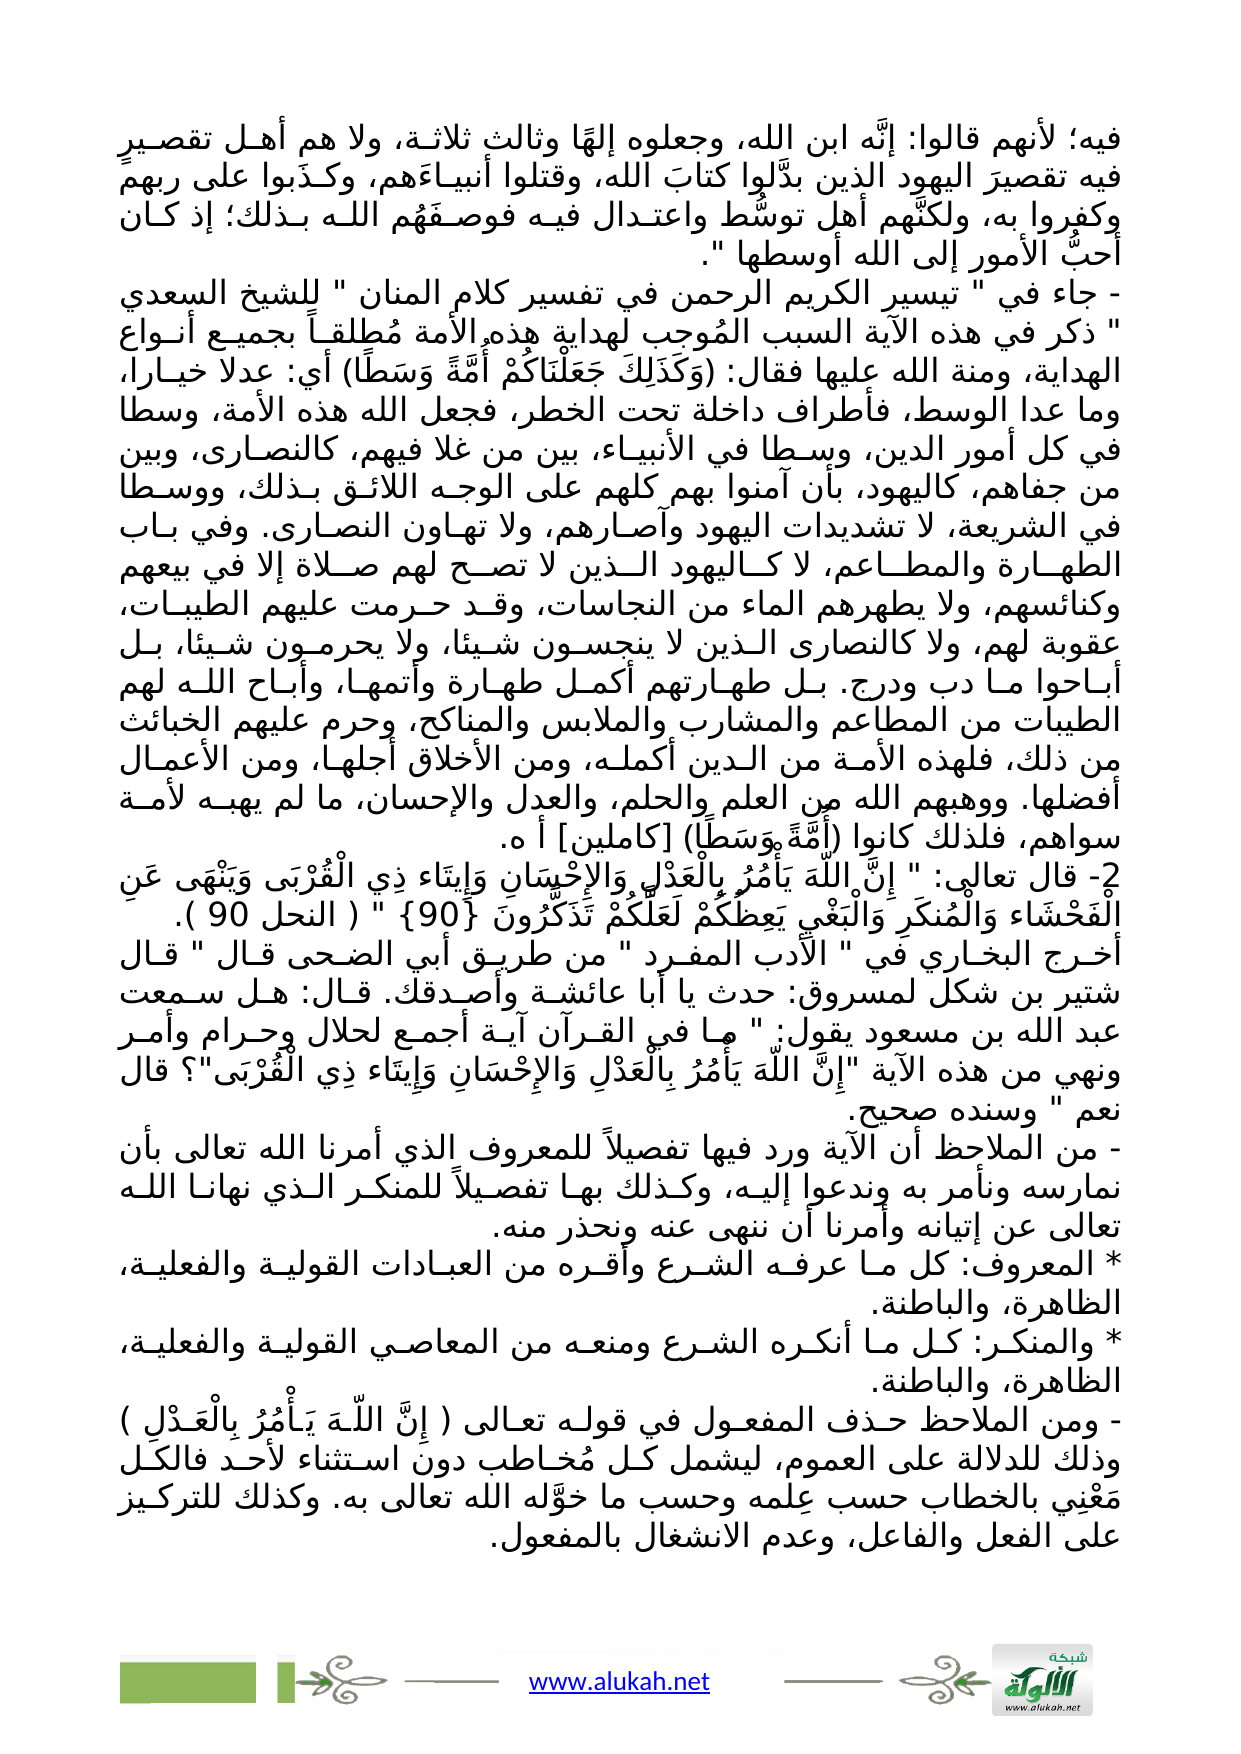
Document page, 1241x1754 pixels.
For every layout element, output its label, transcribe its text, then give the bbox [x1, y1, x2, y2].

picture [118, 1641, 1094, 1723]
text * والمنكر: كل ما أنكره الشرع ومنعه من المعاصي القولية والفعلية، الظاهرة، والباطنة. [118, 1323, 1122, 1400]
text 2- قال تعالى: " إِنَّ اللّهَ يَأْمُرُ بِالْعَدْلِ وَالإِحْسَانِ وَإِيتَاء ذِي الْقُرْبَى وَيَنْهَى عَنِ الْفَحْشَاء وَالْمُنكَرِ وَالْبَغْيِ يَعِظُكُمْ لَعَلَّكُمْ تَذَكَّرُونَ {90} " ( النحل 90 ). [118, 856, 1122, 934]
text - ومن الملاحظ حذف المفعول في قوله تعالى ( إِنَّ اللّهَ يَأْمُرُ بِالْعَدْلِ ) وذلك للدلالة على العموم، ليشمل كل مُخاطب دون استثناء لأحد فالكل مَعْنِي بالخطاب حسب عِلمه وحسب ما خوَّله الله تعالى به. وكذلك للتركيز على الفعل والفاعل، وعدم الانشغال بالمفعول. [118, 1400, 1122, 1556]
text - من الملاحظ أن الآية ورد فيها تفصيلاً للمعروف الذي أمرنا الله تعالى بأن نمارسه ونأمر به وندعوا إليه، وكذلك بها تفصيلاً للمنكر الذي نهانا الله تعالى عن إتيانه وأمرنا أن ننهى عنه ونحذر منه. [118, 1128, 1122, 1245]
text أخرج البخاري في " الأدب المفرد " من طريق أبي الضحى قال " قال شتير بن شكل لمسروق: حدث يا أبا عائشة وأصدقك. قال: هل سمعت عبد الله بن مسعود يقول: " ما في القرآن آية أجمع لحلال وحرام وأمر ونهي من هذه الآية "إِنَّ اللّهَ يَأْمُرُ بِالْعَدْلِ وَالإِحْسَانِ وَإِيتَاء ذِي الْقُرْبَى"؟ قال نعم " وسنده صحيح. [118, 934, 1122, 1128]
text * المعروف: كل ما عرفه الشرع وأقره من العبادات القولية والفعلية، الظاهرة، والباطنة. [118, 1245, 1122, 1323]
text - جاء في " تيسير الكريم الرحمن في تفسير كلام المنان " للشيخ السعدي " ذكر في هذه الآية السبب المُوجب لهداية هذه الأمة مُطلقاً بجميع أنواع الهداية، ومنة الله عليها فقال: ﴿وَكَذَلِكَ جَعَلْنَاكُمْ أُمَّةً وَسَطًا﴾ أي: عدلا خيارا، وما عدا الوسط، فأطراف داخلة تحت الخطر، فجعل الله هذه الأمة، وسطا في كل أمور الدين، وسطا في الأنبياء، بين من غلا فيهم، كالنصارى، وبين من جفاهم، كاليهود، بأن آمنوا بهم كلهم على الوجه اللائق بذلك، ووسطا في الشريعة، لا تشديدات اليهود وآصارهم، ولا تهاون النصارى. وفي باب الطهارة والمطاعم، لا كاليهود الذين لا تصح لهم صلاة إلا في بيعهم وكنائسهم، ولا يطهرهم الماء من النجاسات، وقد حرمت عليهم الطيبات، عقوبة لهم، ولا كالنصارى الذين لا ينجسون شيئا، ولا يحرمون شيئا، بل أباحوا ما دب ودرج. بل طهارتهم أكمل طهارة وأتمها، وأباح الله لهم الطيبات من المطاعم والمشارب والملابس والمناكح، وحرم عليهم الخبائث من ذلك، فلهذه الأمة من الدين أكمله، ومن الأخلاق أجلها، ومن الأعمال أفضلها. ووهبهم الله من العلم والحلم، والعدل والإحسان، ما لم يهبه لأمة سواهم، فلذلك كانوا ﴿أُمَّةً وَسَطًا﴾ [كاملين] أ ه. [118, 273, 1122, 856]
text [118, 118, 1122, 273]
